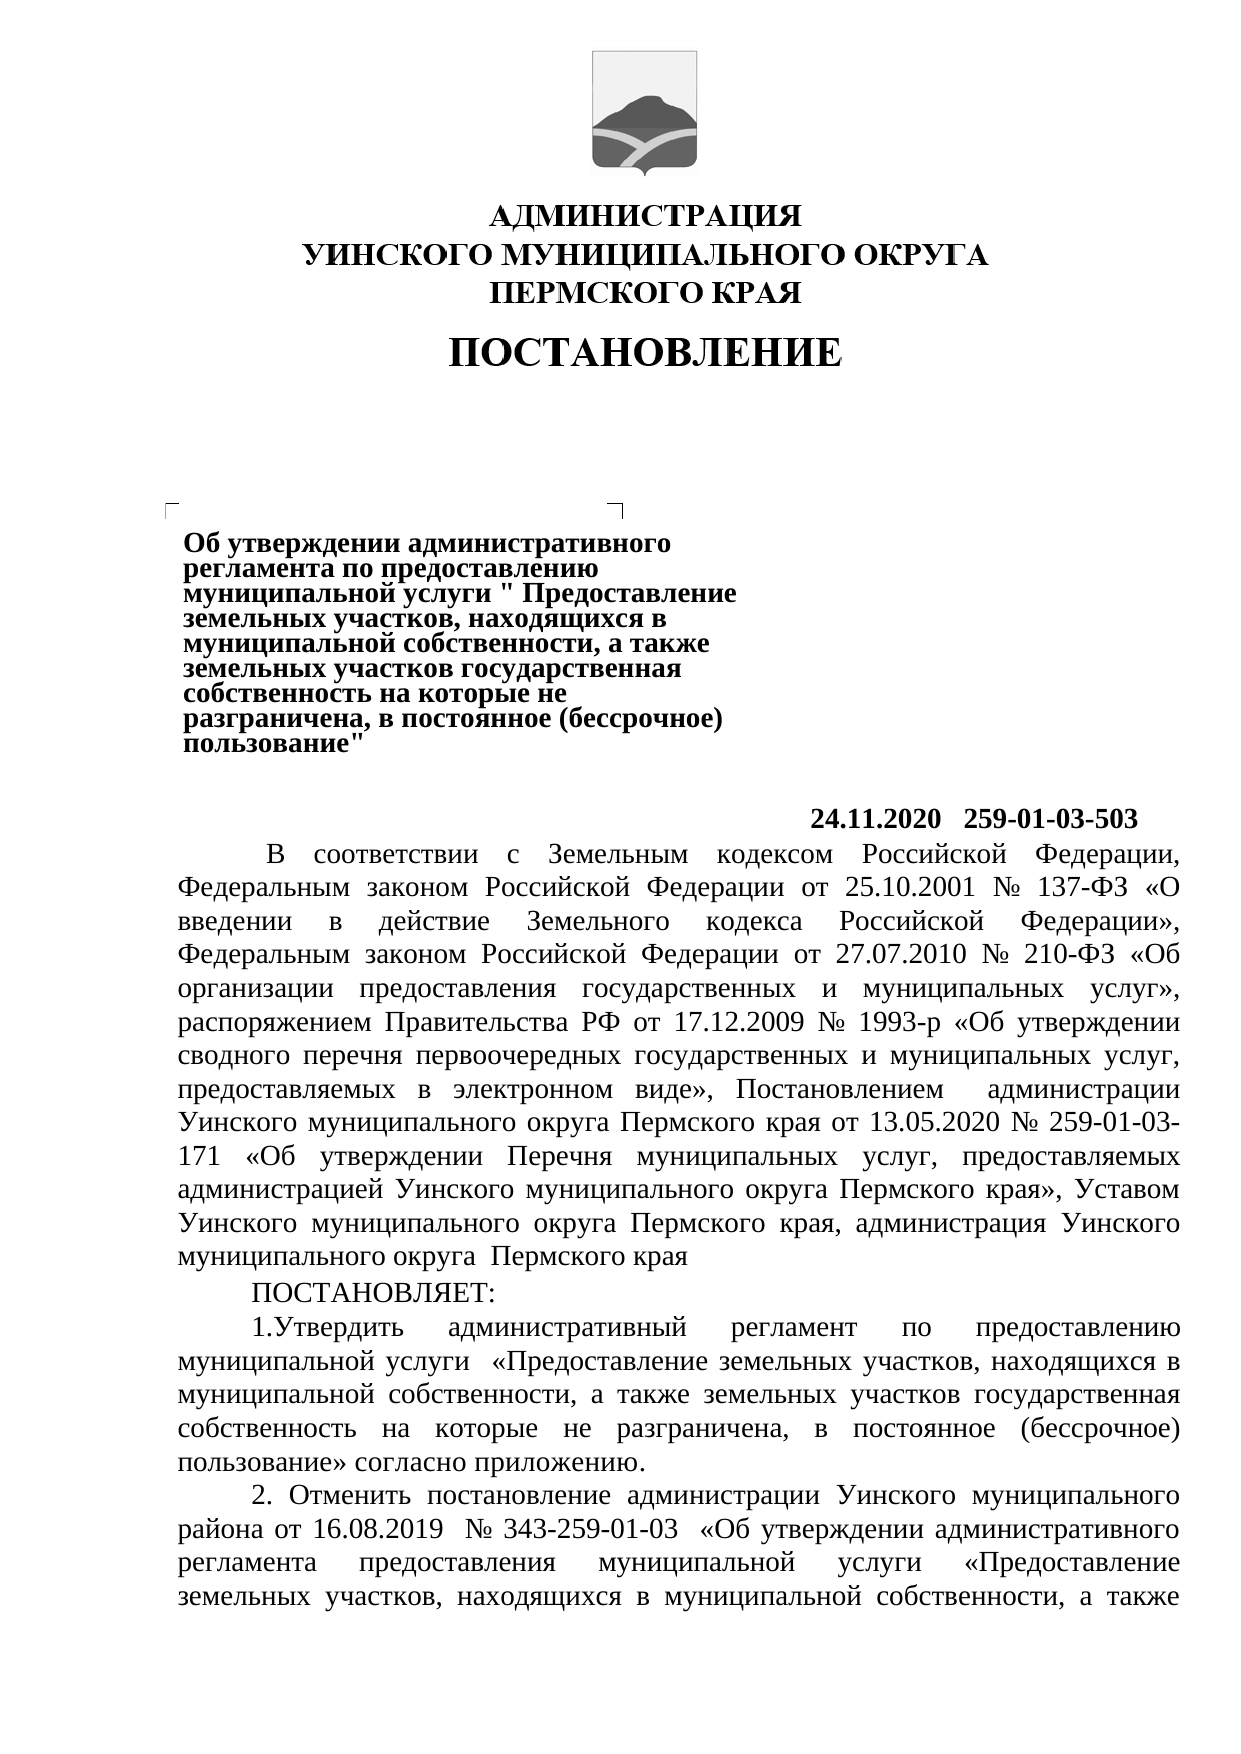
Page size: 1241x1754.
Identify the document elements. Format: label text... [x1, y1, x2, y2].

text 1.Утвердить административный регламент по предоставлению муниципальной услуги «Предоставление земельных участков, находящихся в муниципальной собственности, а также земельных участков государственная собственность на которые не разграничена, в постоянное (бессрочное) пользование» согласно приложению. [177, 1309, 1181, 1477]
text ПОСТАНОВЛЯЕТ: [177, 1272, 1181, 1309]
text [177, 1477, 1181, 1611]
picture [165, 40, 1180, 519]
text В соответствии с Земельным кодексом Российской Федерации, Федеральным законом Российской Федерации от 25.10.2001 № 137-ФЗ «О введении в действие Земельного кодекса Российской Федерации», Федеральным законом Российской Федерации от 27.07.2010 № 210-ФЗ «Об организации предоставления государственных и муниципальных услуг», распоряжением Правительства РФ от 17.12.2009 № 1993-р «Об утверждении сводного перечня первоочередных государственных и муниципальных услуг, предоставляемых в электронном виде», Постановлением администрации Уинского муниципального округа Пермского края от 13.05.2020 № 259-01-03-171 «Об утверждении Перечня муниципальных услуг, предоставляемых администрацией Уинского муниципального округа Пермского края», Уставом Уинского муниципального округа Пермского края, администрация Уинского муниципального округа Пермского края [177, 836, 1181, 1272]
